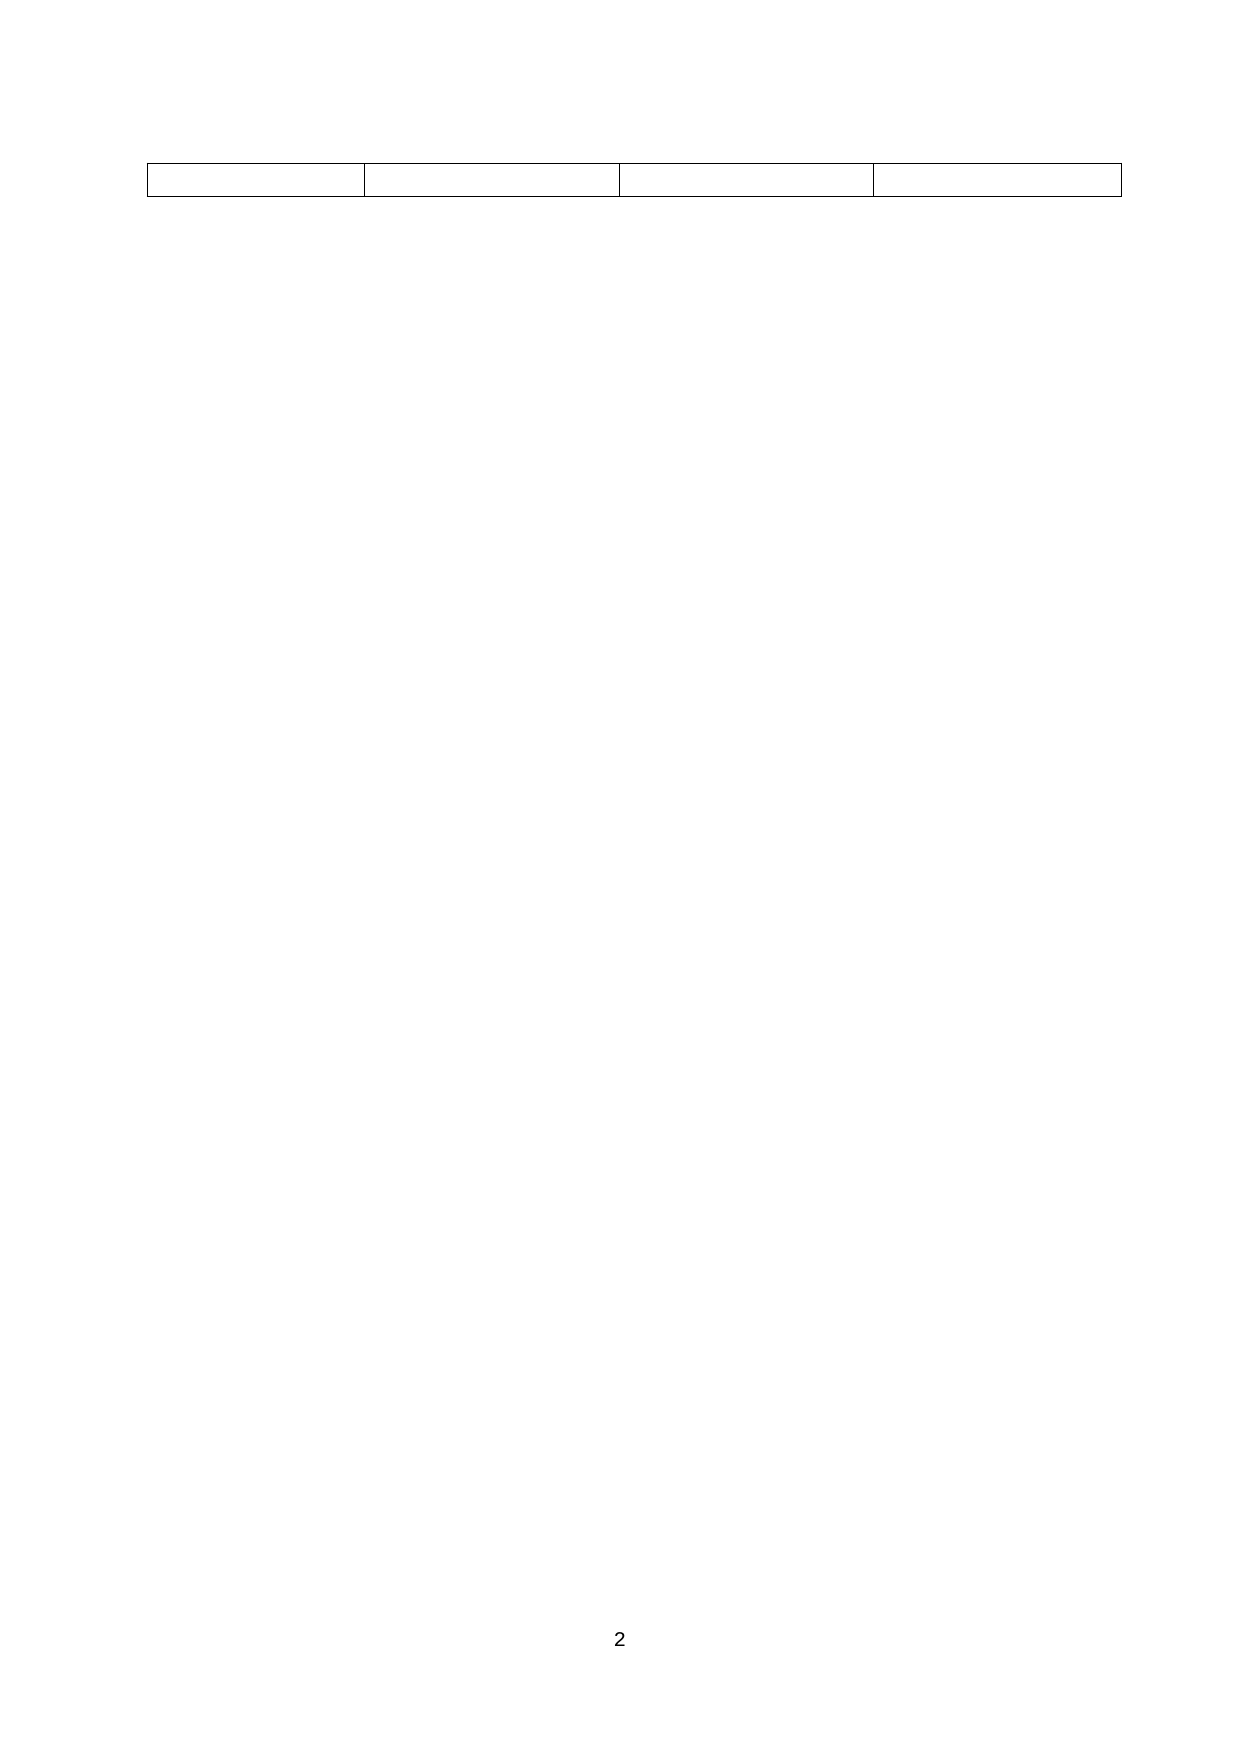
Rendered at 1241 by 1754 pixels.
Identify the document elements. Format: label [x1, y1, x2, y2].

table_cell [620, 164, 873, 196]
table_cell [874, 164, 1121, 196]
table_cell [365, 164, 619, 196]
table_cell [148, 164, 364, 196]
